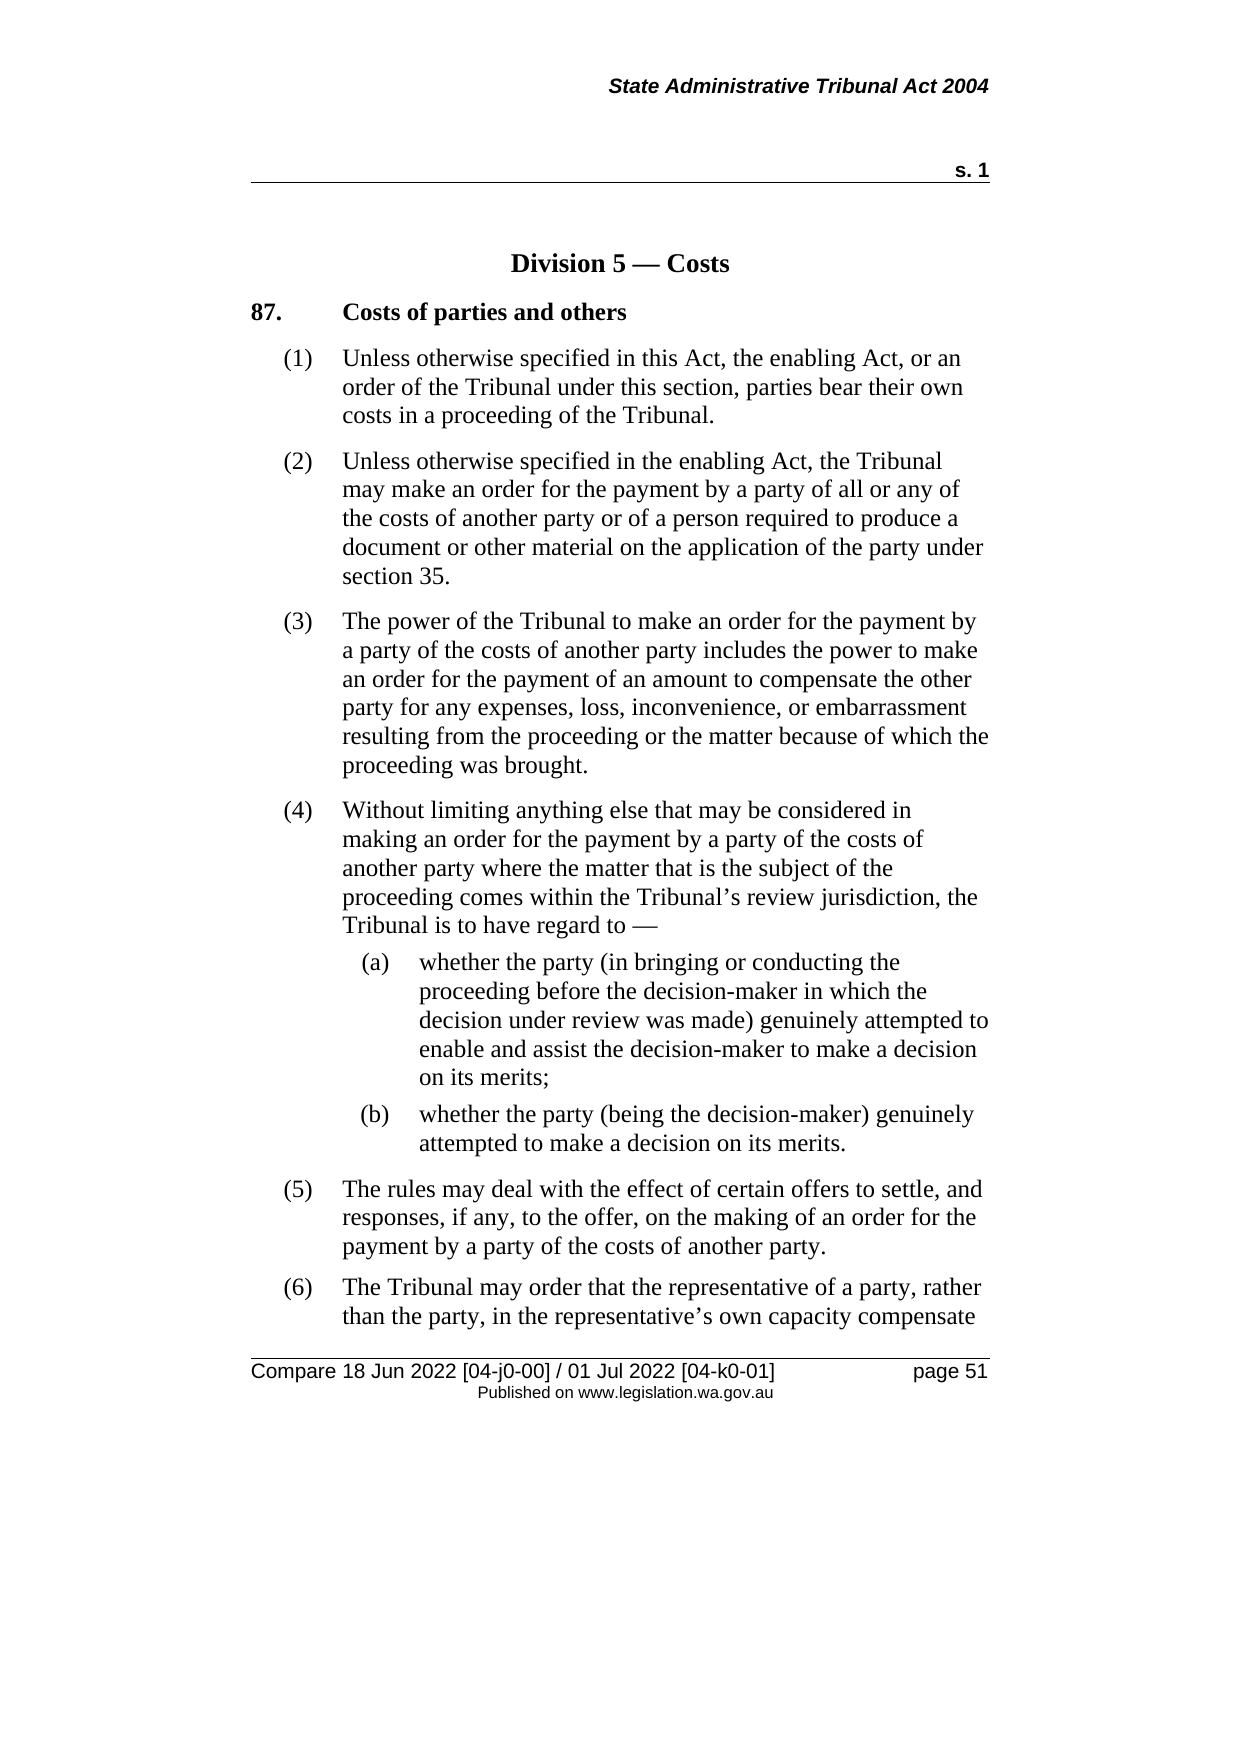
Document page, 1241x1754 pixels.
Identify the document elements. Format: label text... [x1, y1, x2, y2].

text (a) whether the party (in bringing or conducting the proceeding before the decision-maker in which the decision under review was made) genuinely attempted to enable and assist the decision-maker to make a decision on its merits; [251, 947, 990, 1091]
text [251, 1272, 990, 1330]
subtitle Division 5 — Costs [251, 247, 990, 279]
text (2) Unless otherwise specified in the enabling Act, the Tribunal may make an order for the payment by a party of all or any of the costs of another party or of a person required to produce a document or other material on the application of the party under section 35. [251, 446, 990, 589]
text (1) Unless otherwise specified in this Act, the enabling Act, or an order of the Tribunal under this section, parties bear their own costs in a proceeding of the Tribunal. [251, 343, 990, 429]
text (b) whether the party (being the decision-maker) genuinely attempted to make a decision on its merits. [251, 1099, 990, 1157]
subtitle 87. Costs of parties and others [251, 297, 990, 326]
text (3) The power of the Tribunal to make an order for the payment by a party of the costs of another party includes the power to make an order for the payment of an amount to compensate the other party for any expenses, loss, inconvenience, or embarrassment resulting from the proceeding or the matter because of which the proceeding was brought. [251, 606, 990, 779]
text (5) The rules may deal with the effect of certain offers to settle, and responses, if any, to the offer, on the making of an order for the payment by a party of the costs of another party. [251, 1174, 990, 1260]
text (4) Without limiting anything else that may be considered in making an order for the payment by a party of the costs of another party where the matter that is the subject of the proceeding comes within the Tribunal’s review jurisdiction, the Tribunal is to have regard to — [251, 795, 990, 939]
